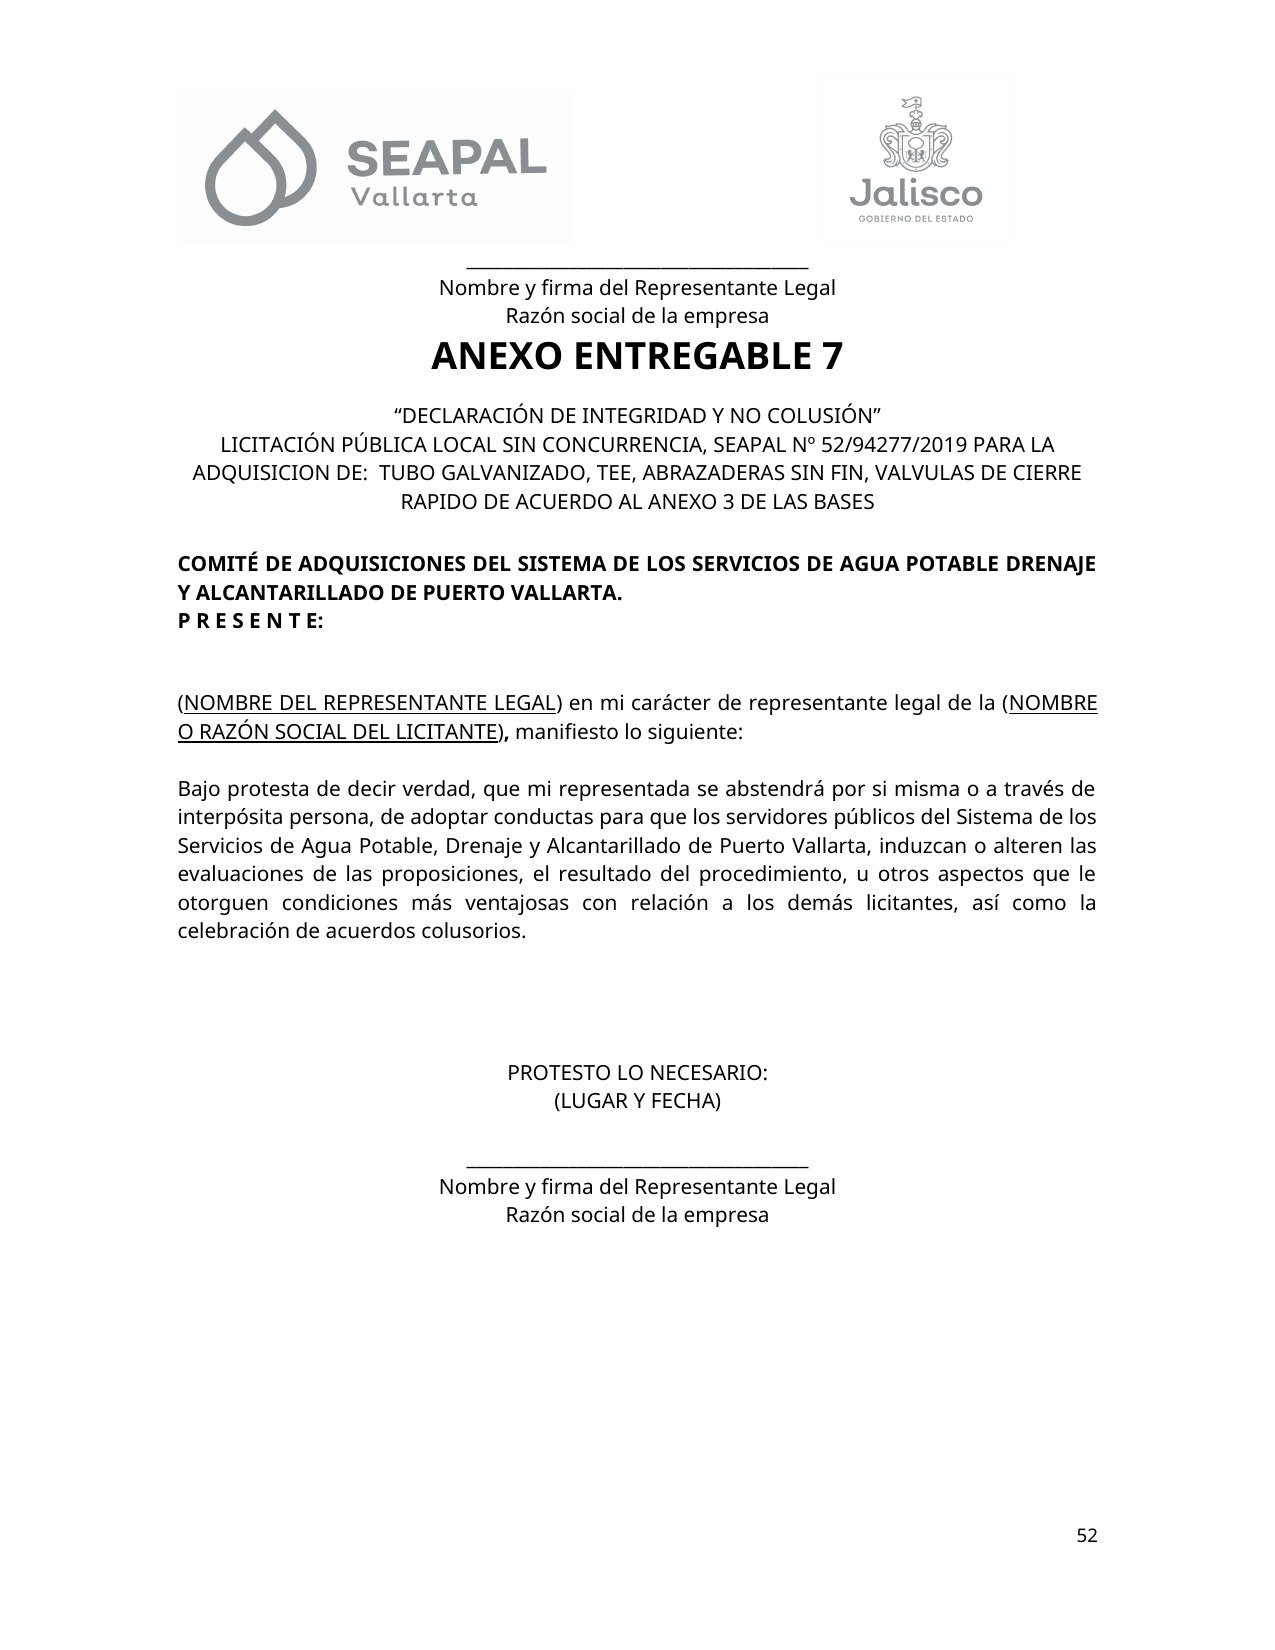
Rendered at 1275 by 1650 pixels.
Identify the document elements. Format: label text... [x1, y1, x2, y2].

picture [177, 91, 574, 245]
text Razón social de la empresa [177, 1200, 1098, 1229]
text Razón social de la empresa [177, 301, 1098, 330]
text ANEXO ENTREGABLE 7 [177, 330, 1098, 381]
text “DECLARACIÓN DE INTEGRIDAD Y NO COLUSIÓN” [177, 401, 1098, 430]
text LICITACIÓN PÚBLICA LOCAL SIN CONCURRENCIA, SEAPAL Nº 52/94277/2019 PARA LA ADQUISICION DE: TUBO GALVANIZADO, TEE, ABRAZADERAS SIN FIN, VALVULAS DE CIERRE RAPIDO DE ACUERDO AL ANEXO 3 DE LAS BASES [177, 430, 1098, 515]
text Bajo protesta de decir verdad, que mi representada se abstendrá por si misma o a través de interpósita persona, de adoptar conductas para que los servidores públicos del Sistema de los Servicios de Agua Potable, Drenaje y Alcantarillado de Puerto Vallarta, induzcan o alteren las evaluaciones de las proposiciones, el resultado del procedimiento, u otros aspectos que le otorguen condiciones más ventajosas con relación a los demás licitantes, así como la celebración de acuerdos colusorios. [177, 774, 1098, 944]
text P R E S E N T E: [177, 606, 1098, 634]
text _____________________________________ [177, 244, 1098, 273]
text Nombre y firma del Representante Legal [177, 273, 1098, 301]
text (LUGAR Y FECHA) [177, 1087, 1098, 1115]
text PROTESTO LO NECESARIO: [177, 1058, 1098, 1087]
picture [817, 73, 1015, 245]
text COMITÉ DE ADQUISICIONES DEL SISTEMA DE LOS SERVICIOS DE AGUA POTABLE DRENAJE Y ALCANTARILLADO DE PUERTO VALLARTA. [177, 549, 1098, 606]
text Nombre y firma del Representante Legal [177, 1172, 1098, 1200]
text _____________________________________ [177, 1143, 1098, 1172]
text (NOMBRE DEL REPRESENTANTE LEGAL) en mi carácter de representante legal de la (NOMBRE O RAZÓN SOCIAL DEL LICITANTE), manifiesto lo siguiente: [177, 688, 1098, 745]
